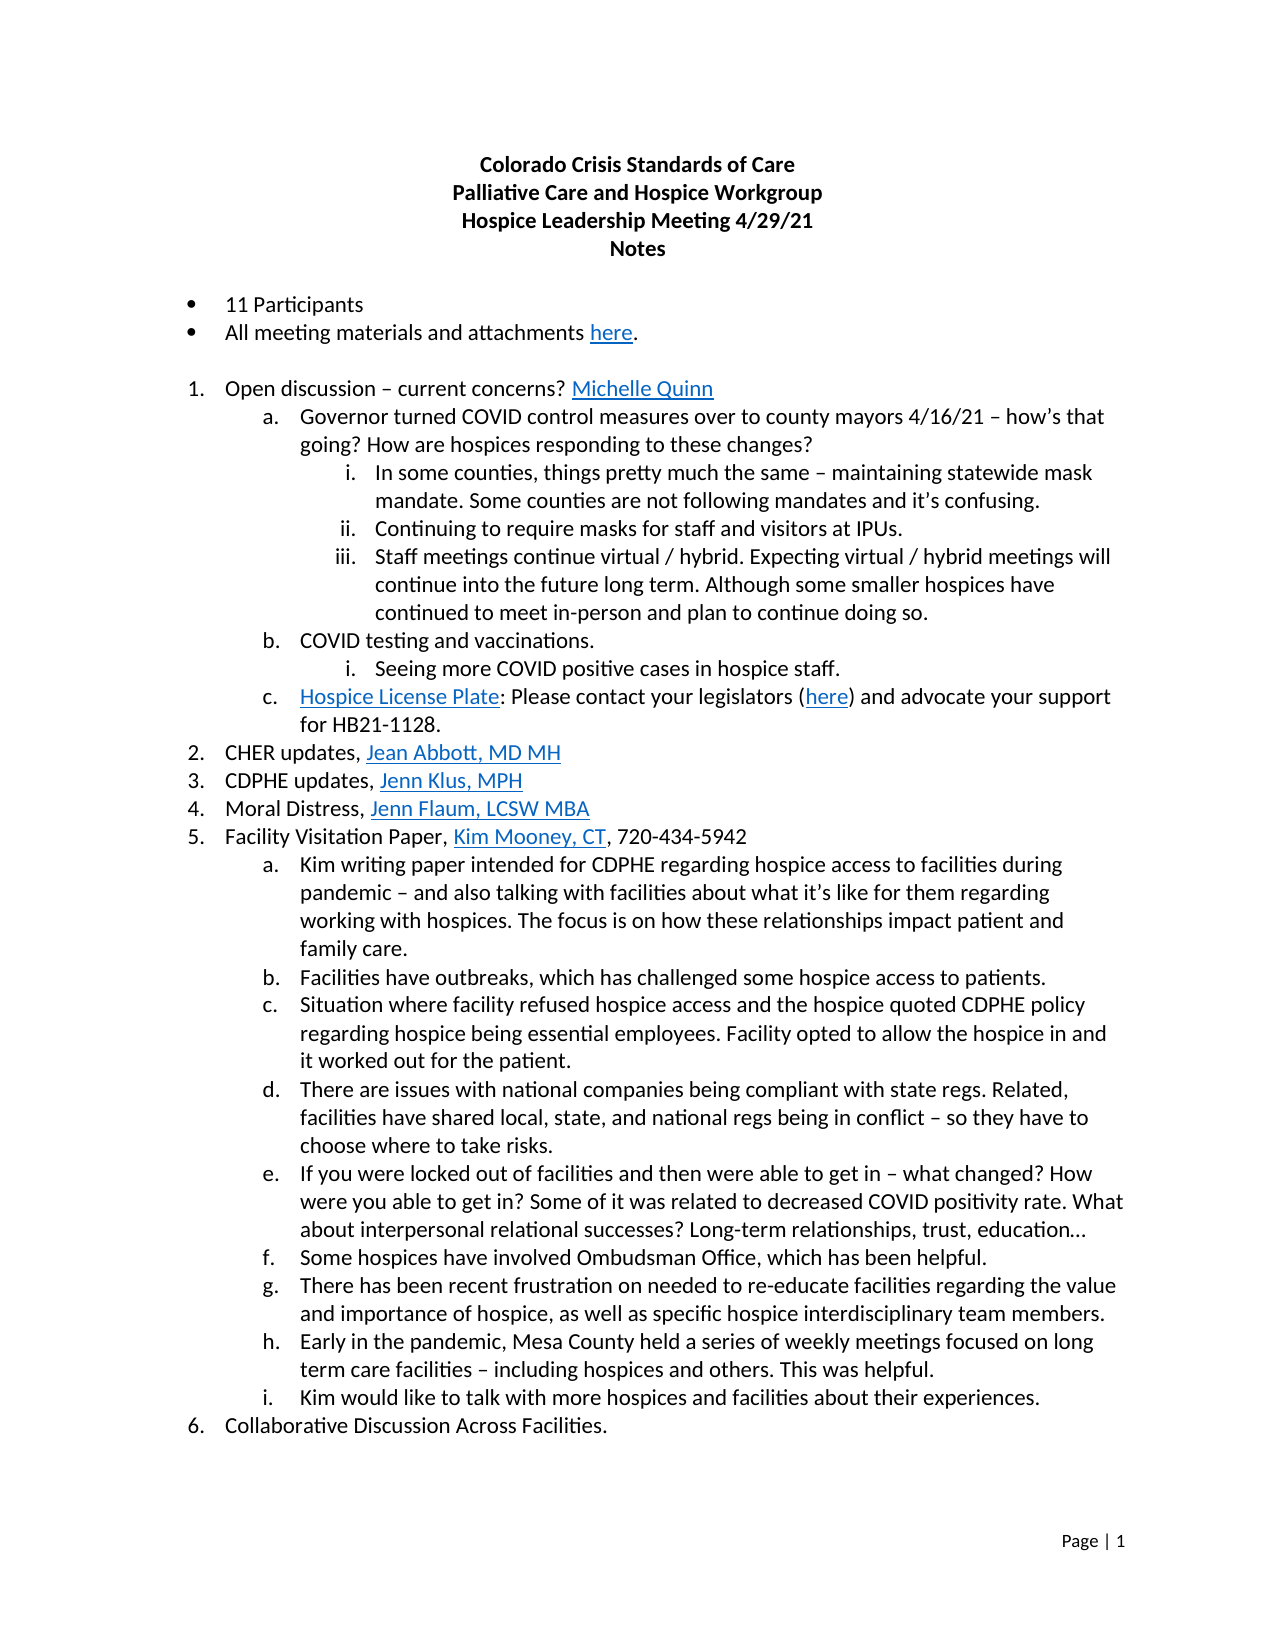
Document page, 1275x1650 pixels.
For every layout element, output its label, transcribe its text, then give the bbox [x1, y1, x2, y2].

list CHER updates, Jean Abbott, MD MH [187, 738, 1125, 766]
list There are issues with national companies being compliant with state regs. Related, facilities have shared local, state, and national regs being in conflict – so they have to choose where to take risks. [262, 1075, 1125, 1159]
list There has been recent frustration on needed to re-educate facilities regarding the value and importance of hospice, as well as specific hospice interdisciplinary team members. [262, 1271, 1125, 1327]
list Moral Distress, Jenn Flaum, LCSW MBA [187, 794, 1125, 822]
list Staff meetings continue virtual / hybrid. Expecting virtual / hybrid meetings will continue into the future long term. Although some smaller hospices have continued to meet in-person and plan to continue doing so. [356, 542, 1125, 626]
list COVID testing and vaccinations. [262, 626, 1125, 654]
list 11 Participants [187, 290, 1125, 318]
list In some counties, things pretty much the same – maintaining statewide mask mandate. Some counties are not following mandates and it’s confusing. [356, 458, 1125, 514]
list Early in the pandemic, Mesa County held a series of weekly meetings focused on long term care facilities – including hospices and others. This was helpful. [262, 1327, 1125, 1383]
list Hospice License Plate: Please contact your legislators (here) and advocate your support for HB21-1128. [262, 682, 1125, 738]
list Continuing to require masks for staff and visitors at IPUs. [356, 514, 1125, 542]
list Collaborative Discussion Across Facilities. [187, 1411, 1125, 1439]
list Facilities have outbreaks, which has challenged some hospice access to patients. [262, 963, 1125, 991]
text Hospice Leadership Meeting 4/29/21 [150, 206, 1125, 234]
list Some hospices have involved Ombudsman Office, which has been helpful. [262, 1243, 1125, 1271]
list Open discussion – current concerns? Michelle Quinn [187, 374, 1125, 402]
text Notes [150, 234, 1125, 262]
list CDPHE updates, Jenn Klus, MPH [187, 766, 1125, 794]
list Governor turned COVID control measures over to county mayors 4/16/21 – how’s that going? How are hospices responding to these changes? [262, 402, 1125, 458]
text Palliative Care and Hospice Workgroup [150, 178, 1125, 206]
list If you were locked out of facilities and then were able to get in – what changed? How were you able to get in? Some of it was related to decreased COVID positivity rate. What about interpersonal relational successes? Long-term relationships, trust, education… [262, 1159, 1125, 1243]
list Situation where facility refused hospice access and the hospice quoted CDPHE policy regarding hospice being essential employees. Facility opted to allow the hospice in and it worked out for the patient. [262, 991, 1125, 1075]
list All meeting materials and attachments here. [187, 318, 1125, 346]
list Kim writing paper intended for CDPHE regarding hospice access to facilities during pandemic – and also talking with facilities about what it’s like for them regarding working with hospices. The focus is on how these relationships impact patient and family care. [262, 851, 1125, 963]
text Colorado Crisis Standards of Care [150, 150, 1125, 178]
list Facility Visitation Paper, Kim Mooney, CT, 720-434-5942 [187, 822, 1125, 851]
list Seeing more COVID positive cases in hospice staff. [356, 654, 1125, 682]
list Kim would like to talk with more hospices and facilities about their experiences. [262, 1383, 1125, 1411]
